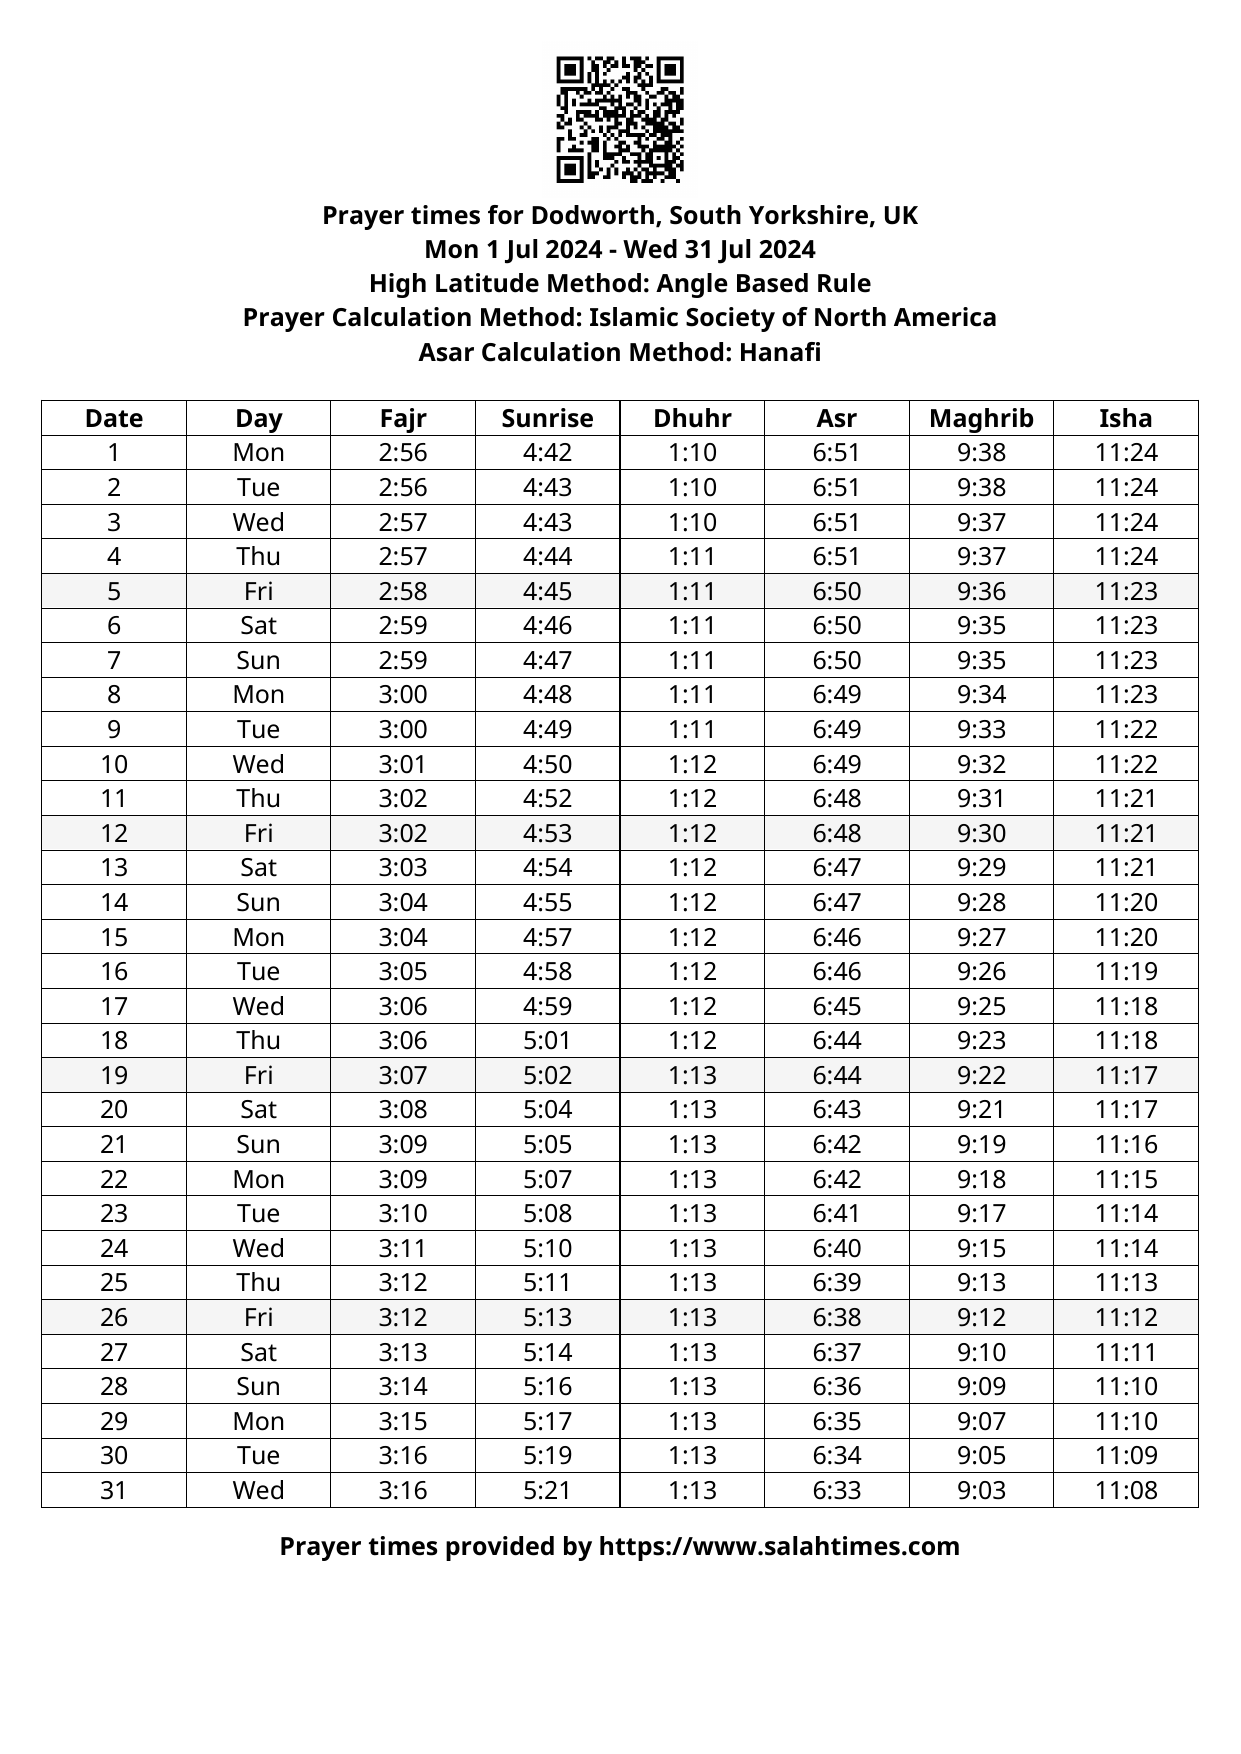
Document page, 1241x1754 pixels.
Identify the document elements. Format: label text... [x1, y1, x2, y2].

table_cell Fri [187, 1058, 330, 1092]
table_cell 5:17 [476, 1404, 619, 1437]
table_cell 11 [42, 781, 186, 815]
table_cell 11:24 [1054, 539, 1198, 573]
table_cell 23 [42, 1196, 186, 1230]
table_cell 1:10 [621, 436, 764, 469]
table_cell 9:35 [910, 643, 1053, 677]
table_cell 25 [42, 1266, 186, 1299]
table_cell 4:42 [476, 436, 619, 469]
table_cell 3:00 [331, 678, 475, 711]
table_cell 13 [42, 851, 186, 884]
table_cell 11:17 [1054, 1058, 1198, 1092]
table_cell 9:34 [910, 678, 1053, 711]
table_cell 6:42 [765, 1127, 909, 1161]
table_cell Wed [187, 1473, 330, 1507]
table_cell Thu [187, 1266, 330, 1299]
table_cell 6:47 [765, 885, 909, 919]
table_cell 11:23 [1054, 678, 1198, 711]
table_cell 1:13 [621, 1404, 764, 1437]
table_cell 2:59 [331, 643, 475, 677]
table_cell Wed [187, 747, 330, 780]
table_header Dhuhr [621, 401, 764, 434]
table_cell 8 [42, 678, 186, 711]
table_cell Tue [187, 1196, 330, 1230]
table_cell 1:13 [621, 1196, 764, 1230]
table_cell 24 [42, 1231, 186, 1264]
table_cell 6:49 [765, 747, 909, 780]
text Mon 1 Jul 2024 - Wed 31 Jul 2024 [42, 232, 1198, 266]
table_cell 3:04 [331, 885, 475, 919]
table_cell 4:43 [476, 470, 619, 504]
table_cell 3:09 [331, 1162, 475, 1195]
table_cell 11:21 [1054, 816, 1198, 849]
table_cell 9:09 [910, 1369, 1053, 1403]
table_cell 11:17 [1054, 1093, 1198, 1126]
table_cell 1:13 [621, 1162, 764, 1195]
table_cell 1:12 [621, 954, 764, 988]
table_cell 9:38 [910, 436, 1053, 469]
table_cell 1:11 [621, 574, 764, 607]
table_cell 3:01 [331, 747, 475, 780]
table_cell Tue [187, 1439, 330, 1472]
table_cell 11:16 [1054, 1127, 1198, 1161]
table_cell 1:12 [621, 989, 764, 1022]
table_cell 3:04 [331, 920, 475, 953]
table_cell 3:14 [331, 1369, 475, 1403]
table_cell 4:44 [476, 539, 619, 573]
table_cell 6:49 [765, 678, 909, 711]
table_cell 9:26 [910, 954, 1053, 988]
table_cell Tue [187, 954, 330, 988]
table_cell 1:12 [621, 747, 764, 780]
table_cell 6:45 [765, 989, 909, 1022]
table_cell 9:28 [910, 885, 1053, 919]
table_cell 5:13 [476, 1300, 619, 1334]
table_cell 9:38 [910, 470, 1053, 504]
table_cell 6 [42, 609, 186, 642]
table_cell 5:21 [476, 1473, 619, 1507]
table_cell Sun [187, 643, 330, 677]
table_cell 1:12 [621, 1024, 764, 1057]
table_cell 1:10 [621, 470, 764, 504]
table_cell 1:13 [621, 1473, 764, 1507]
table_cell Thu [187, 781, 330, 815]
table_cell 6:33 [765, 1473, 909, 1507]
table_cell 11:20 [1054, 920, 1198, 953]
table_cell Sat [187, 851, 330, 884]
table_cell 6:50 [765, 574, 909, 607]
table_cell 3:03 [331, 851, 475, 884]
table_cell 5:08 [476, 1196, 619, 1230]
table_cell 20 [42, 1093, 186, 1126]
table_cell 6:44 [765, 1058, 909, 1092]
table_cell 11:14 [1054, 1196, 1198, 1230]
table_cell 9:10 [910, 1335, 1053, 1368]
table_cell 9:03 [910, 1473, 1053, 1507]
table_cell 17 [42, 989, 186, 1022]
table_cell Sat [187, 609, 330, 642]
table_cell 4:49 [476, 712, 619, 746]
table_cell 1:11 [621, 678, 764, 711]
text Prayer times provided by https://www.salahtimes.com [42, 1528, 1198, 1563]
table_cell 4 [42, 539, 186, 573]
table_cell 19 [42, 1058, 186, 1092]
table_cell 6:38 [765, 1300, 909, 1334]
table_cell 4:46 [476, 609, 619, 642]
table_cell 5:02 [476, 1058, 619, 1092]
table_cell Tue [187, 470, 330, 504]
table_cell Thu [187, 1024, 330, 1057]
table_cell 29 [42, 1404, 186, 1437]
table_header Asr [765, 401, 909, 434]
table_cell 5:07 [476, 1162, 619, 1195]
table_cell 1:13 [621, 1439, 764, 1472]
table_cell 11:09 [1054, 1439, 1198, 1472]
table_cell Sun [187, 1127, 330, 1161]
table_cell 3:02 [331, 781, 475, 815]
table_cell 6:49 [765, 712, 909, 746]
table_cell 11:21 [1054, 851, 1198, 884]
table_cell 2 [42, 470, 186, 504]
table_cell 6:36 [765, 1369, 909, 1403]
table_cell 9:32 [910, 747, 1053, 780]
table_cell 11:21 [1054, 781, 1198, 815]
table_cell Wed [187, 989, 330, 1022]
table_cell 9:07 [910, 1404, 1053, 1437]
table_cell 11:18 [1054, 1024, 1198, 1057]
table_cell 6:51 [765, 539, 909, 573]
table_cell 6:44 [765, 1024, 909, 1057]
table_cell 27 [42, 1335, 186, 1368]
table_cell 6:39 [765, 1266, 909, 1299]
table_cell 2:59 [331, 609, 475, 642]
table_cell 1:13 [621, 1058, 764, 1092]
table_cell 5:16 [476, 1369, 619, 1403]
table_cell 26 [42, 1300, 186, 1334]
table_header Isha [1054, 401, 1198, 434]
table_header Day [187, 401, 330, 434]
table_cell 6:46 [765, 920, 909, 953]
table_cell 6:43 [765, 1093, 909, 1126]
table_cell Sat [187, 1335, 330, 1368]
table_cell 1:12 [621, 920, 764, 953]
picture [542, 41, 699, 198]
table_cell 3:02 [331, 816, 475, 849]
table_cell 3:15 [331, 1404, 475, 1437]
table_cell 1:13 [621, 1266, 764, 1299]
table_cell 9 [42, 712, 186, 746]
table_cell Fri [187, 574, 330, 607]
table_cell 6:50 [765, 643, 909, 677]
table_cell 22 [42, 1162, 186, 1195]
table_cell 6:46 [765, 954, 909, 988]
table_cell 4:50 [476, 747, 619, 780]
table_header Maghrib [910, 401, 1053, 434]
table_cell 11:23 [1054, 643, 1198, 677]
table_cell 11:22 [1054, 747, 1198, 780]
table_cell 1:11 [621, 712, 764, 746]
table_cell 1:13 [621, 1127, 764, 1161]
table_cell 4:43 [476, 505, 619, 538]
table_header Date [42, 401, 186, 434]
table_cell 6:51 [765, 436, 909, 469]
table_cell 3:09 [331, 1127, 475, 1161]
table_cell 4:52 [476, 781, 619, 815]
table_cell 5:05 [476, 1127, 619, 1161]
table_cell 3:10 [331, 1196, 475, 1230]
table_cell 9:36 [910, 574, 1053, 607]
table_cell 5:11 [476, 1266, 619, 1299]
table_cell 9:13 [910, 1266, 1053, 1299]
table_cell 6:51 [765, 505, 909, 538]
table_cell 10 [42, 747, 186, 780]
table_cell 5:01 [476, 1024, 619, 1057]
table_cell 5:04 [476, 1093, 619, 1126]
table_cell 1:12 [621, 816, 764, 849]
table_cell 6:42 [765, 1162, 909, 1195]
table_cell Mon [187, 436, 330, 469]
table_cell 9:17 [910, 1196, 1053, 1230]
table_cell 11:18 [1054, 989, 1198, 1022]
table_cell 6:37 [765, 1335, 909, 1368]
table_cell 11:22 [1054, 712, 1198, 746]
table_cell 11:13 [1054, 1266, 1198, 1299]
table_cell 1:12 [621, 781, 764, 815]
table_cell 4:55 [476, 885, 619, 919]
table_cell 4:53 [476, 816, 619, 849]
table_cell 5 [42, 574, 186, 607]
table_cell 9:23 [910, 1024, 1053, 1057]
text High Latitude Method: Angle Based Rule [42, 266, 1198, 300]
table_cell 4:57 [476, 920, 619, 953]
table_cell 9:18 [910, 1162, 1053, 1195]
table_cell 1:13 [621, 1231, 764, 1264]
table_cell 1:13 [621, 1093, 764, 1126]
table_cell 1:12 [621, 885, 764, 919]
table_cell 9:37 [910, 539, 1053, 573]
table_cell 9:21 [910, 1093, 1053, 1126]
table_cell 6:41 [765, 1196, 909, 1230]
table_cell 1:11 [621, 609, 764, 642]
table_cell 2:58 [331, 574, 475, 607]
table_cell 5:14 [476, 1335, 619, 1368]
table_cell 11:23 [1054, 609, 1198, 642]
table_cell 5:19 [476, 1439, 619, 1472]
table_cell 3:00 [331, 712, 475, 746]
table_cell Mon [187, 1404, 330, 1437]
table_cell 11:19 [1054, 954, 1198, 988]
table_cell 3:13 [331, 1335, 475, 1368]
table_cell 16 [42, 954, 186, 988]
table_cell 1:10 [621, 505, 764, 538]
table_header Fajr [331, 401, 475, 434]
table_cell 1:11 [621, 643, 764, 677]
table_cell 4:59 [476, 989, 619, 1022]
table_cell 11:08 [1054, 1473, 1198, 1507]
table_cell 31 [42, 1473, 186, 1507]
table_cell 9:37 [910, 505, 1053, 538]
text Asar Calculation Method: Hanafi [42, 334, 1198, 368]
table_cell 6:51 [765, 470, 909, 504]
table_cell 28 [42, 1369, 186, 1403]
table_cell 4:45 [476, 574, 619, 607]
table_cell 6:48 [765, 781, 909, 815]
table_cell 4:47 [476, 643, 619, 677]
text Prayer Calculation Method: Islamic Society of North America [42, 300, 1198, 334]
table_cell 11:12 [1054, 1300, 1198, 1334]
table_cell 9:33 [910, 712, 1053, 746]
table_cell 9:19 [910, 1127, 1053, 1161]
table_cell 3:11 [331, 1231, 475, 1264]
table_cell 11:24 [1054, 470, 1198, 504]
table_cell 9:31 [910, 781, 1053, 815]
table_cell 12 [42, 816, 186, 849]
table_cell 6:50 [765, 609, 909, 642]
table_cell 11:10 [1054, 1369, 1198, 1403]
table_cell Sun [187, 1369, 330, 1403]
table_cell 3:12 [331, 1300, 475, 1334]
table_cell 3:05 [331, 954, 475, 988]
table_cell 11:10 [1054, 1404, 1198, 1437]
table_cell 11:24 [1054, 436, 1198, 469]
table_cell 1:13 [621, 1300, 764, 1334]
table_cell 11:24 [1054, 505, 1198, 538]
table_cell 9:29 [910, 851, 1053, 884]
table_header Sunrise [476, 401, 619, 434]
table_cell 5:10 [476, 1231, 619, 1264]
table_cell 9:30 [910, 816, 1053, 849]
table_cell 11:20 [1054, 885, 1198, 919]
table_cell 7 [42, 643, 186, 677]
table_cell 18 [42, 1024, 186, 1057]
table_cell 1:13 [621, 1369, 764, 1403]
table_cell 6:40 [765, 1231, 909, 1264]
table_cell Mon [187, 678, 330, 711]
table_cell 6:48 [765, 816, 909, 849]
table_cell 4:58 [476, 954, 619, 988]
table_cell 4:54 [476, 851, 619, 884]
table_cell 4:48 [476, 678, 619, 711]
table_cell 1:12 [621, 851, 764, 884]
table_cell 3:06 [331, 989, 475, 1022]
table_cell 6:35 [765, 1404, 909, 1437]
table_cell Sun [187, 885, 330, 919]
table_cell Tue [187, 712, 330, 746]
table_cell Thu [187, 539, 330, 573]
table_cell 30 [42, 1439, 186, 1472]
table_cell 3:12 [331, 1266, 475, 1299]
table_cell 11:15 [1054, 1162, 1198, 1195]
table_cell 9:15 [910, 1231, 1053, 1264]
table_cell 11:11 [1054, 1335, 1198, 1368]
table_cell Mon [187, 920, 330, 953]
table_cell 3:08 [331, 1093, 475, 1126]
table_cell 6:47 [765, 851, 909, 884]
text Prayer times for Dodworth, South Yorkshire, UK [42, 198, 1198, 232]
table_cell 9:25 [910, 989, 1053, 1022]
table_cell 2:56 [331, 436, 475, 469]
table_cell 3:16 [331, 1439, 475, 1472]
table_cell 2:56 [331, 470, 475, 504]
table_cell 6:34 [765, 1439, 909, 1472]
table_cell 3:16 [331, 1473, 475, 1507]
table_cell 3:06 [331, 1024, 475, 1057]
table_cell 2:57 [331, 505, 475, 538]
table_cell Mon [187, 1162, 330, 1195]
table_cell Sat [187, 1093, 330, 1126]
table_cell 9:22 [910, 1058, 1053, 1092]
table_cell 15 [42, 920, 186, 953]
table_cell 1:11 [621, 539, 764, 573]
table_cell Fri [187, 1300, 330, 1334]
table_cell 11:14 [1054, 1231, 1198, 1264]
table_cell 21 [42, 1127, 186, 1161]
table_cell Fri [187, 816, 330, 849]
table_cell 11:23 [1054, 574, 1198, 607]
table_cell 3:07 [331, 1058, 475, 1092]
table_cell 9:35 [910, 609, 1053, 642]
table_cell 1:13 [621, 1335, 764, 1368]
table_cell Wed [187, 1231, 330, 1264]
table_cell Wed [187, 505, 330, 538]
table_cell 9:27 [910, 920, 1053, 953]
table_cell 2:57 [331, 539, 475, 573]
table_cell 9:05 [910, 1439, 1053, 1472]
table_cell 3 [42, 505, 186, 538]
table_cell 14 [42, 885, 186, 919]
table_cell 1 [42, 436, 186, 469]
table_cell 9:12 [910, 1300, 1053, 1334]
